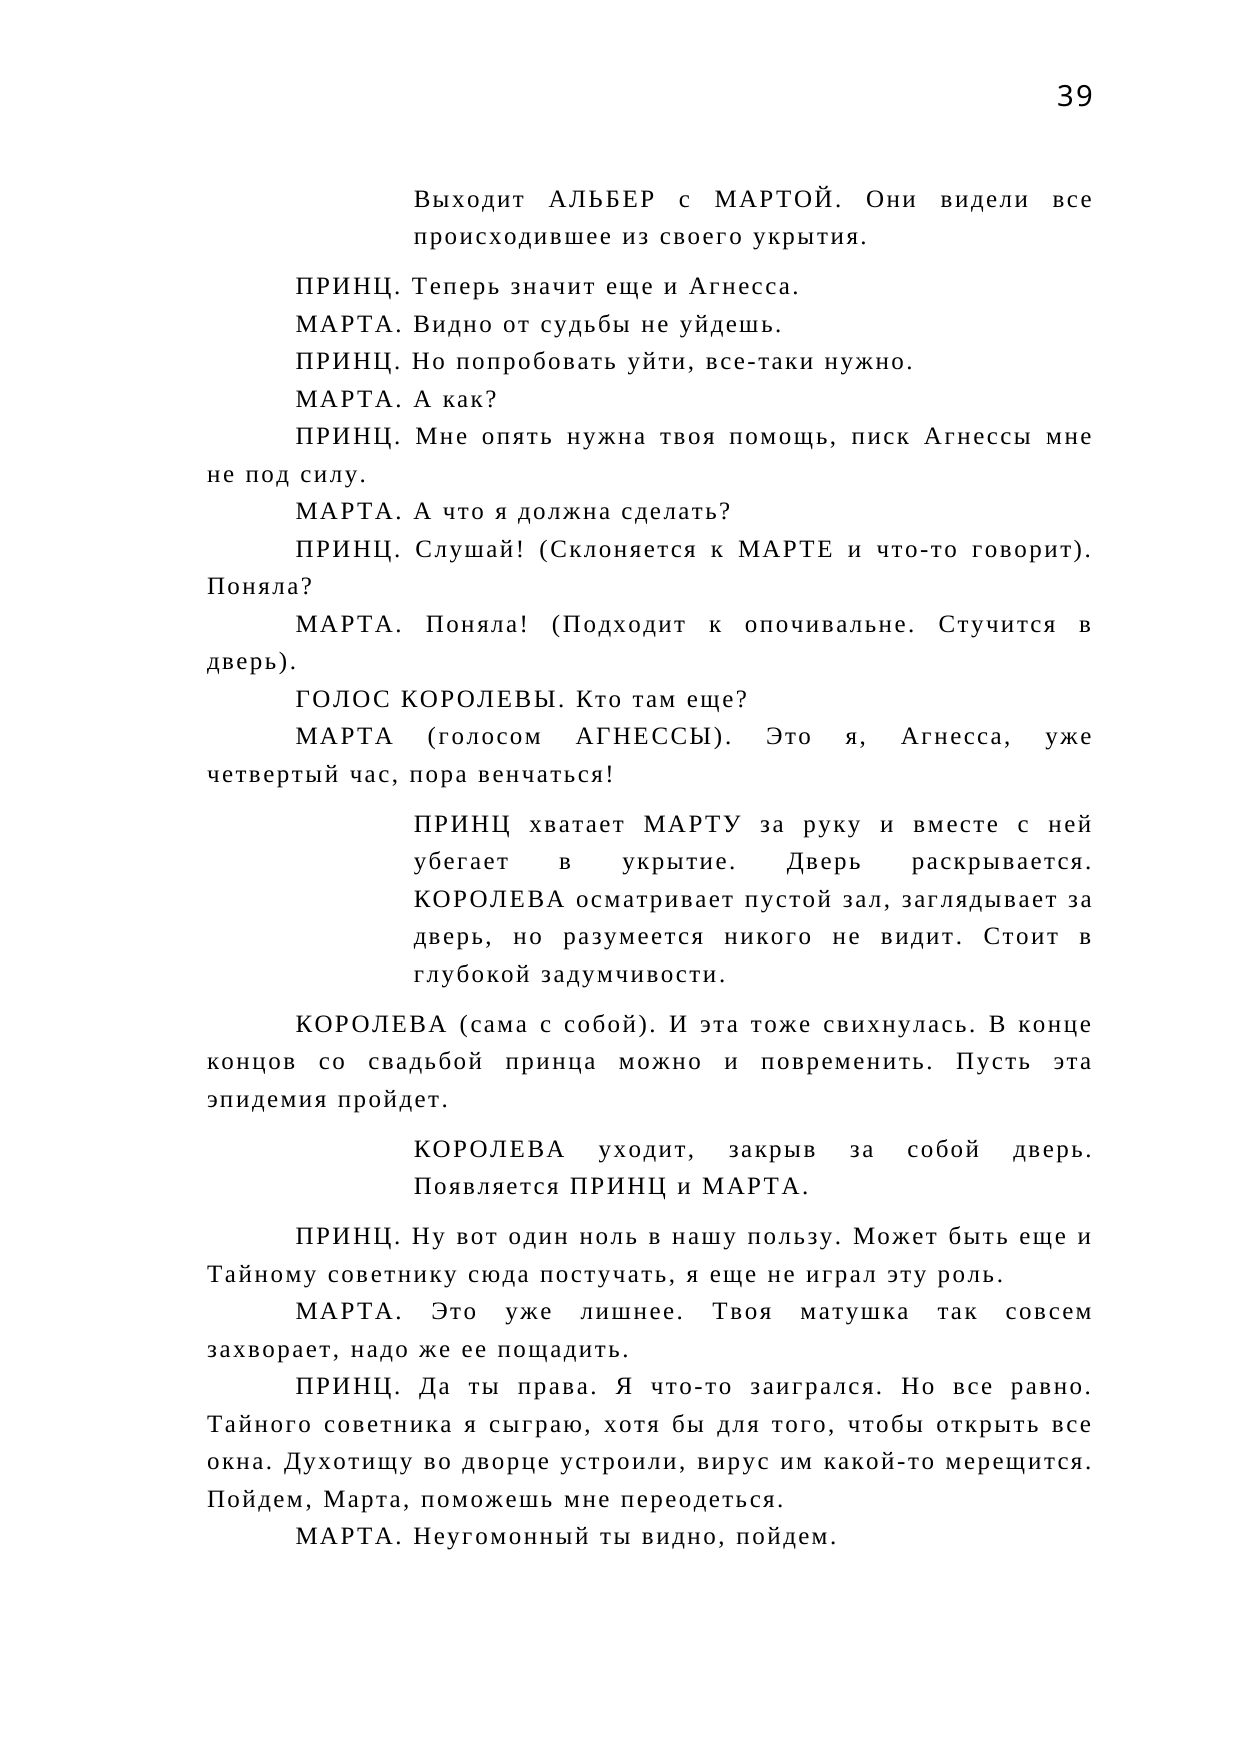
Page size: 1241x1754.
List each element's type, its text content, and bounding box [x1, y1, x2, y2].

text ПРИНЦ. Да ты права. Я что-то заигрался. Но все равно. Тайного советника я сыграю, хотя бы для того, чтобы открыть все окна. Духотищу во дворце устроили, вирус им какой-то мерещится. Пойдем, Марта, поможешь мне переодеться. [207, 1365, 1092, 1515]
text МАРТА. Неугомонный ты видно, пойдем. [207, 1515, 1092, 1552]
text МАРТА. Поняла! (Подходит к опочивальне. Стучится в дверь). [207, 602, 1092, 677]
text МАРТА. А как? [207, 377, 1092, 415]
text ПРИНЦ хватает МАРТУ за руку и вместе с ней убегает в укрытие. Дверь раскрывается. КОРОЛЕВА осматривает пустой зал, заглядывает за дверь, но разумеется никого не видит. Стоит в глубокой задумчивости. [413, 802, 1092, 990]
text МАРТА. Это уже лишнее. Твоя матушка так совсем захворает, надо же ее пощадить. [207, 1290, 1092, 1365]
text ПРИНЦ. Слушай! (Склоняется к МАРТЕ и что-то говорит). Поняла? [207, 527, 1092, 602]
text Выходит АЛЬБЕР с МАРТОЙ. Они видели все происходившее из своего укрытия. [413, 177, 1092, 252]
text МАРТА. А что я должна сделать? [207, 490, 1092, 527]
text ПРИНЦ. Но попробовать уйти, все-таки нужно. [207, 340, 1092, 377]
text КОРОЛЕВА (сама с собой). И эта тоже свихнулась. В конце концов со свадьбой принца можно и повременить. Пусть эта эпидемия пройдет. [207, 1002, 1092, 1115]
text ПРИНЦ. Теперь значит еще и Агнесса. [207, 265, 1092, 302]
text ПРИНЦ. Мне опять нужна твоя помощь, писк Агнессы мне не под силу. [207, 415, 1092, 490]
text КОРОЛЕВА уходит, закрыв за собой дверь. Появляется ПРИНЦ и МАРТА. [413, 1127, 1092, 1202]
text ПРИНЦ. Ну вот один ноль в нашу пользу. Может быть еще и Тайному советнику сюда постучать, я еще не играл эту роль. [207, 1215, 1092, 1290]
text МАРТА (голосом АГНЕССЫ). Это я, Агнесса, уже четвертый час, пора венчаться! [207, 715, 1092, 790]
text МАРТА. Видно от судьбы не уйдешь. [207, 302, 1092, 340]
text ГОЛОС КОРОЛЕВЫ. Кто там еще? [207, 677, 1092, 715]
